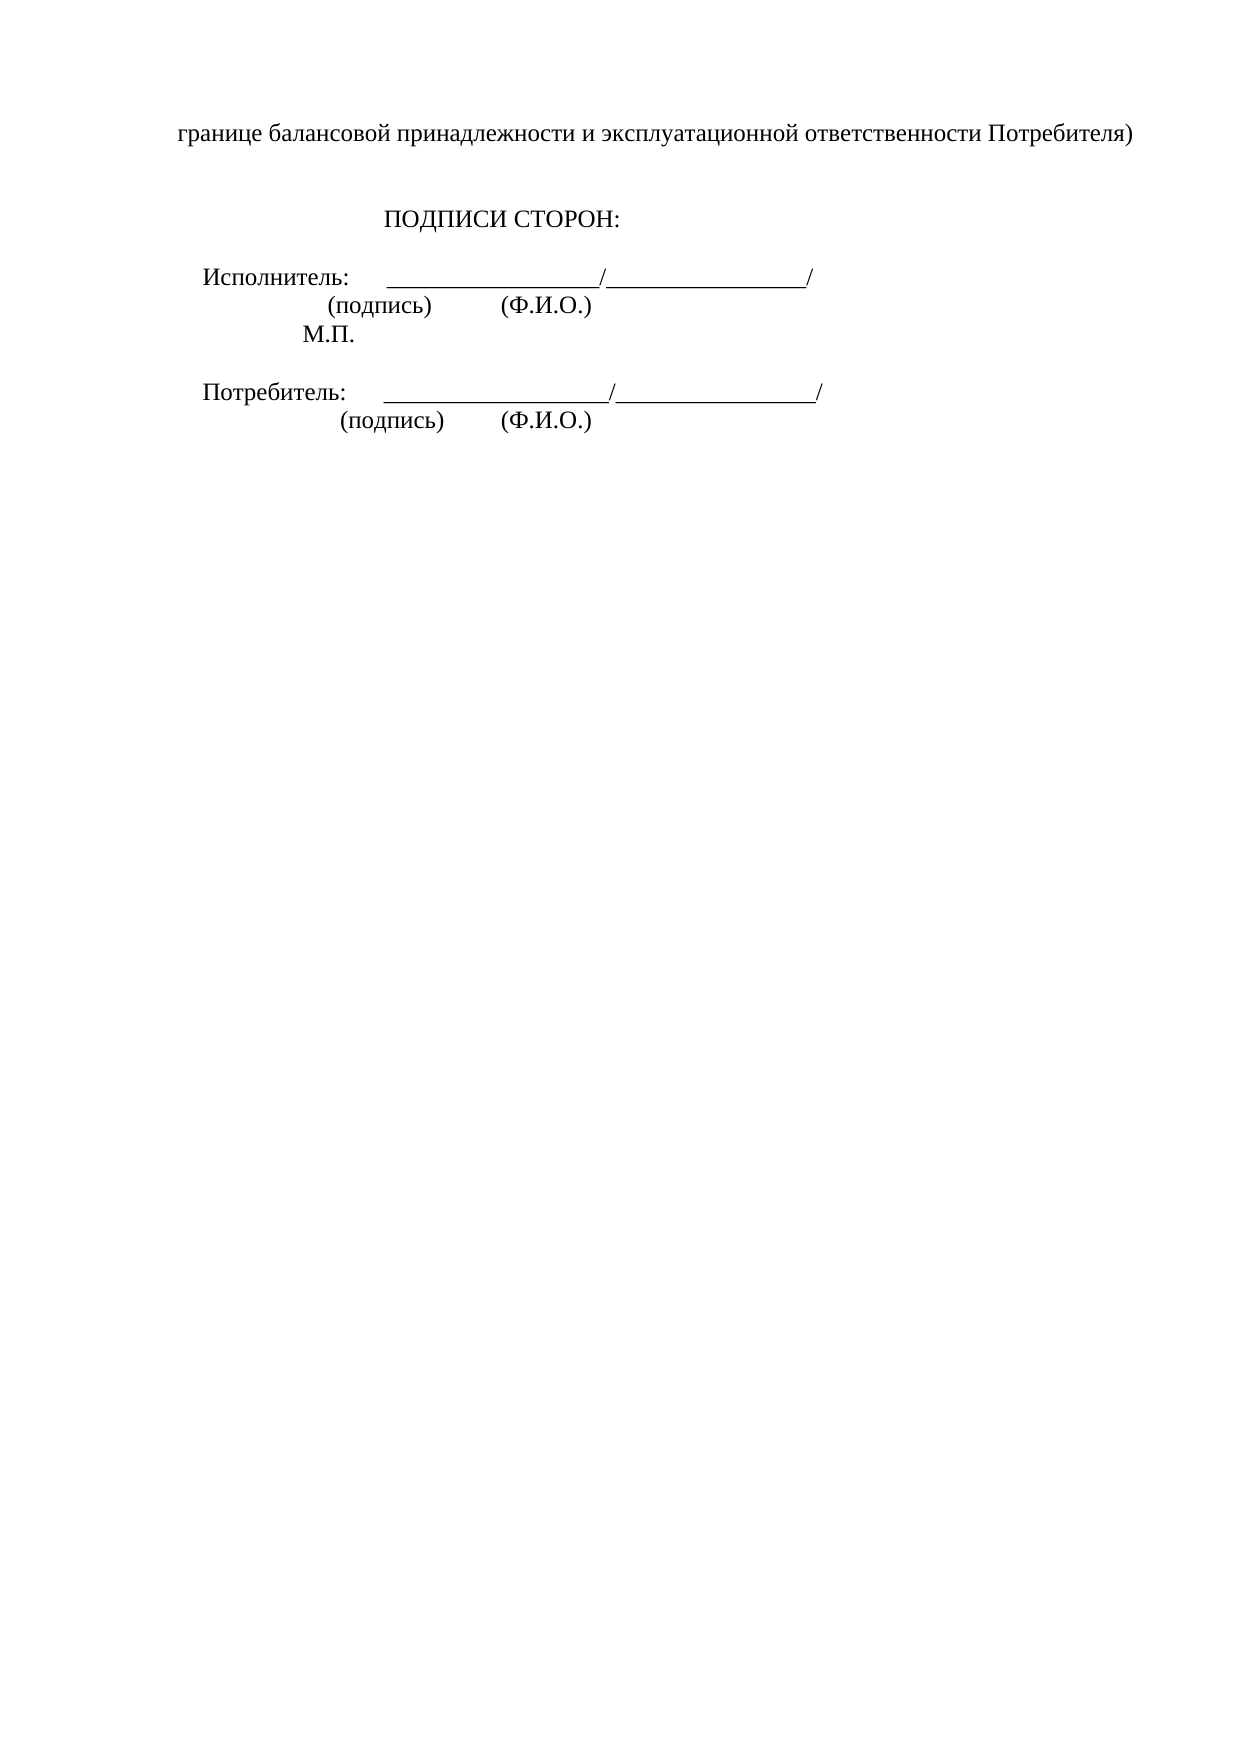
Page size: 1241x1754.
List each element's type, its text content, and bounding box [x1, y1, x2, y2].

text Потребитель: __________________/________________/ [177, 377, 1152, 406]
text Исполнитель: _________________/________________/ [177, 262, 1152, 291]
text (подпись) (Ф.И.О.) [177, 291, 1152, 319]
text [177, 118, 1152, 147]
text М.П. [177, 319, 1152, 348]
text ПОДПИСИ СТОРОН: [177, 204, 1152, 233]
text (подпись) (Ф.И.О.) [177, 406, 1152, 434]
